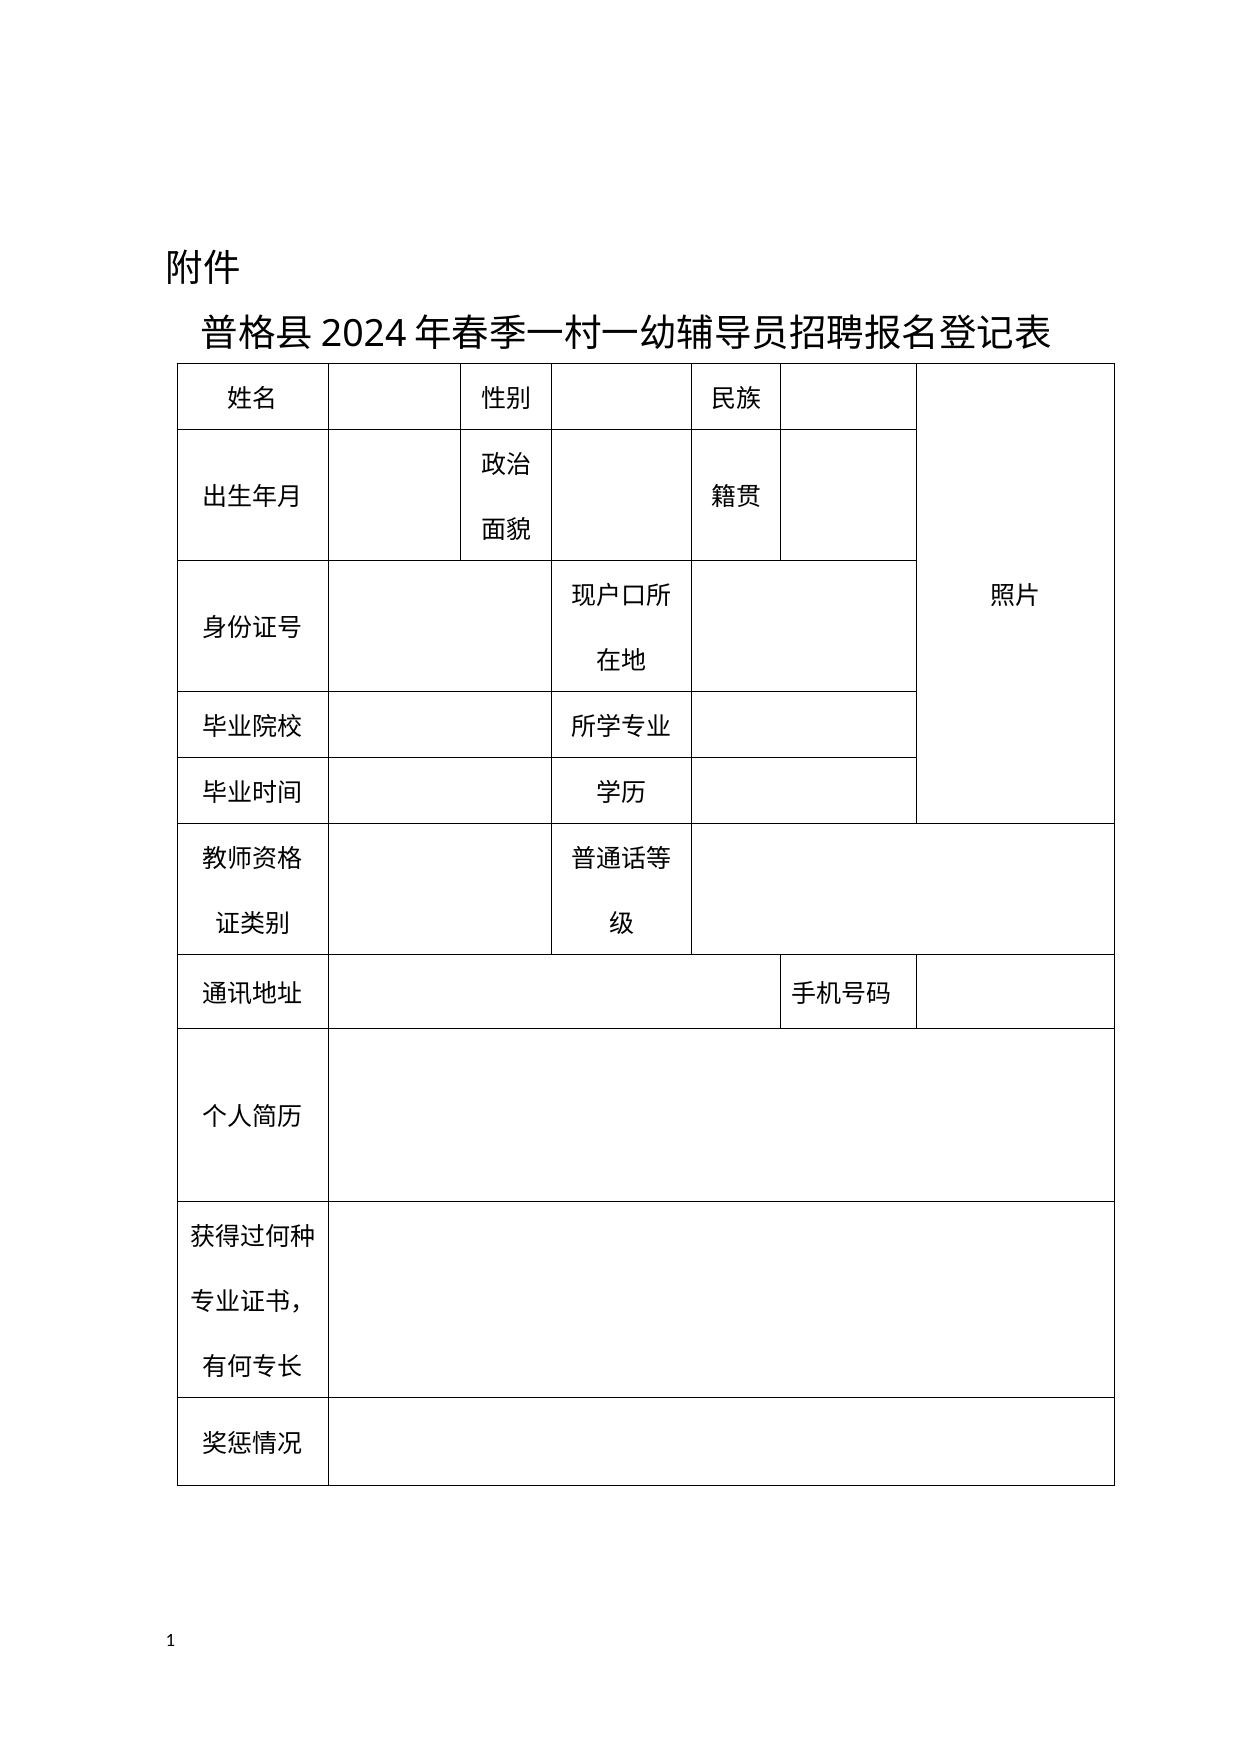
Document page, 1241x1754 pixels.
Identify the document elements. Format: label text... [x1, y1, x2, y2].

table_header 性别 [461, 364, 551, 429]
table_cell 政治 面貌 [461, 430, 551, 560]
table_cell [329, 1398, 1114, 1484]
table_cell [692, 692, 916, 757]
table_cell [329, 430, 460, 560]
table_cell 获得过何种专业证书，有何专长 [178, 1202, 328, 1397]
table_cell [329, 561, 551, 691]
table_cell 身份证号 [178, 561, 328, 691]
table_cell 现户口所在地 [552, 561, 691, 691]
table_cell [329, 824, 551, 954]
table_cell 教师资格 证类别 [178, 824, 328, 954]
table_header 民族 [692, 364, 780, 429]
table_cell 普通话等级 [552, 824, 691, 954]
table_header [329, 364, 460, 429]
table_cell 个人简历 [178, 1029, 328, 1201]
table_header [781, 364, 916, 429]
table_cell 手机号码 [781, 955, 916, 1028]
table_cell [692, 561, 916, 691]
table_cell [329, 758, 551, 823]
text 附件 [165, 233, 1087, 298]
table_cell [692, 758, 916, 823]
table_cell 毕业时间 [178, 758, 328, 823]
table_cell 奖惩情况 [178, 1398, 328, 1484]
table_cell 通讯地址 [178, 955, 328, 1028]
table_cell [552, 430, 691, 560]
table_cell [781, 430, 916, 560]
text 普格县2024年春季一村一幼辅导员招聘报名登记表 [165, 298, 1087, 363]
table_cell 毕业院校 [178, 692, 328, 757]
table_cell [329, 1202, 1114, 1397]
table_cell 出生年月 [178, 430, 328, 560]
table_cell 所学专业 [552, 692, 691, 757]
table_cell 籍贯 [692, 430, 780, 560]
table_cell [329, 955, 780, 1028]
table_header 照片 [917, 364, 1114, 823]
table_cell [329, 1029, 1114, 1201]
table_cell [692, 824, 1114, 954]
table_cell [917, 955, 1114, 1028]
table_cell [329, 692, 551, 757]
table_header [552, 364, 691, 429]
table_header 姓名 [178, 364, 328, 429]
table_cell 学历 [552, 758, 691, 823]
